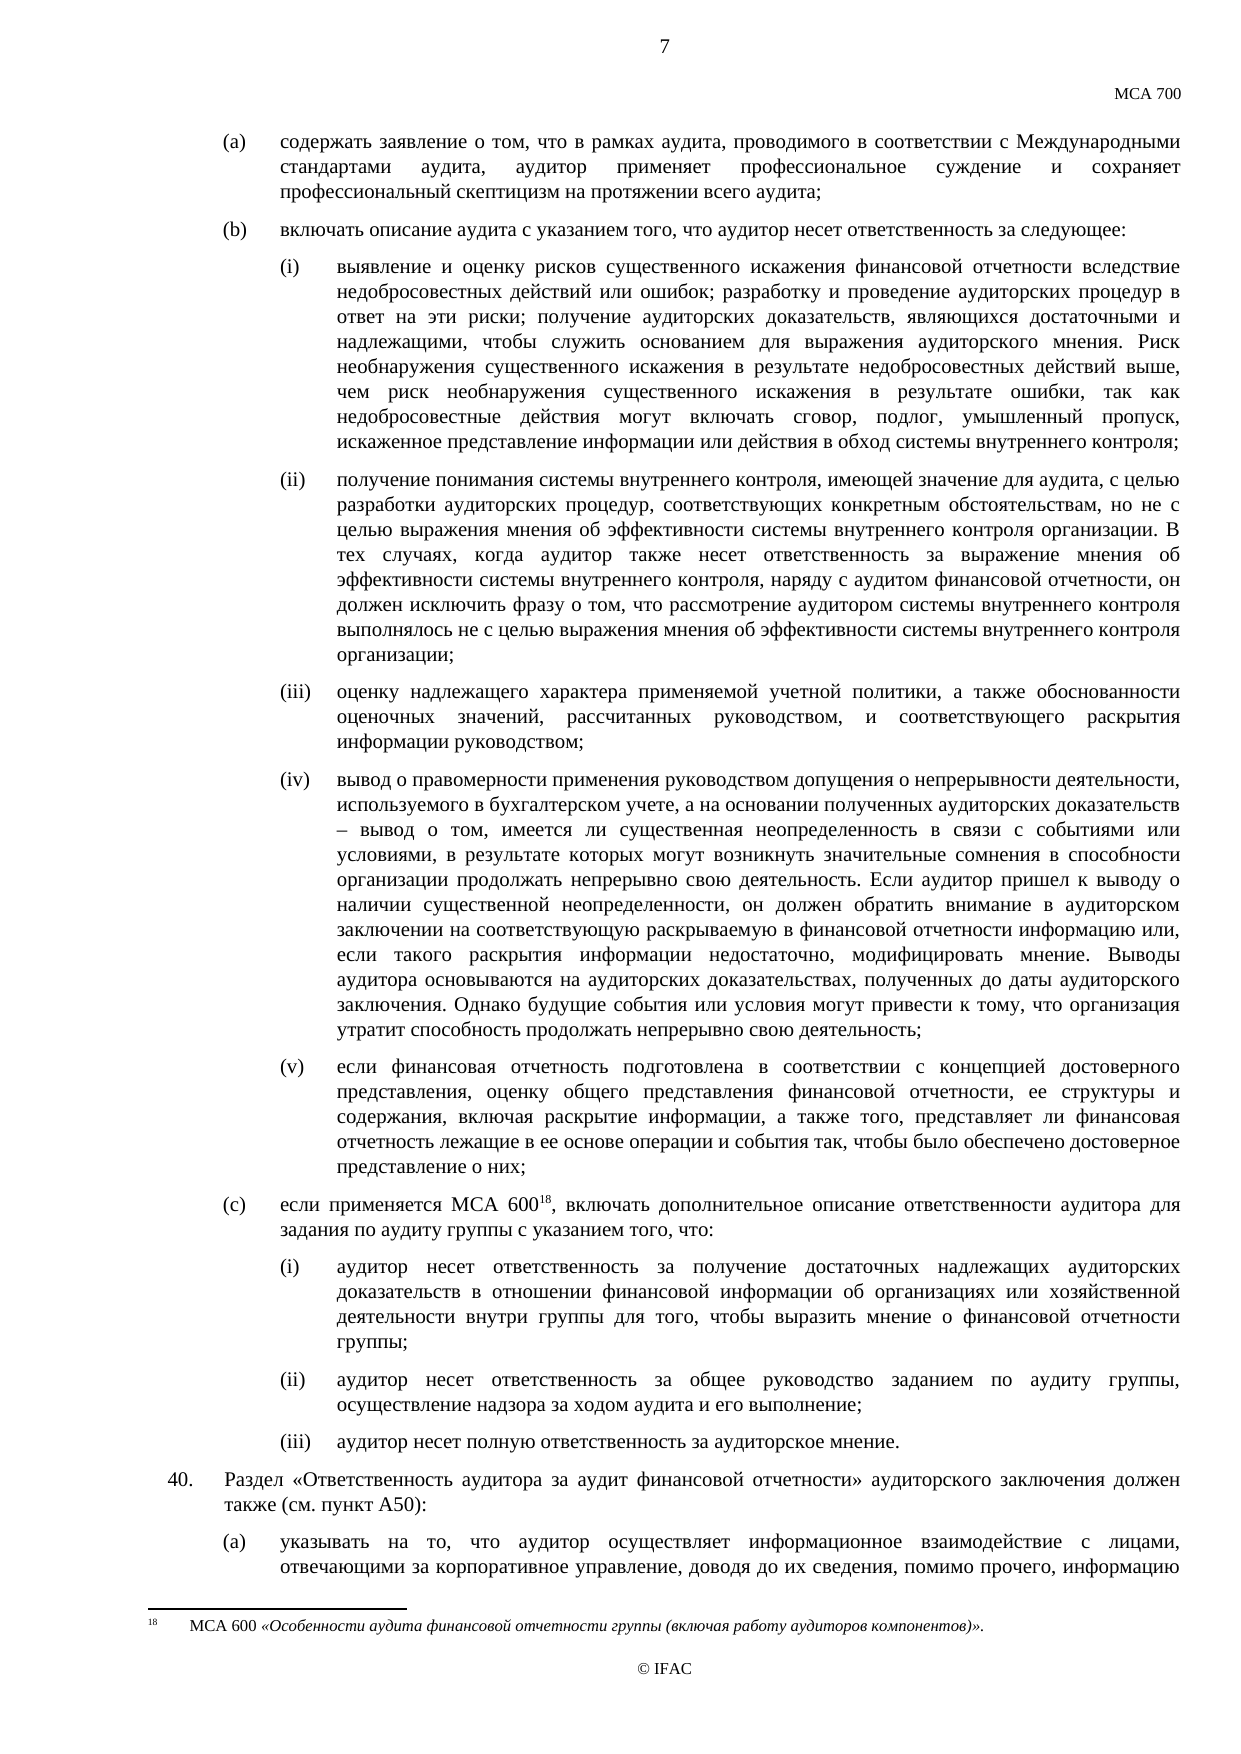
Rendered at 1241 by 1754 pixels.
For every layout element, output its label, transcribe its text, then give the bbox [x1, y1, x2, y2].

list если применяется МСА 600, включать дополнительное описание ответственности аудитора для задания по аудиту группы с указанием того, что: [223, 1191, 1181, 1241]
list аудитор несет ответственность за получение достаточных надлежащих аудиторских доказательств в отношении финансовой информации об организациях или хозяйственной деятельности внутри группы для того, чтобы выразить мнение о финансовой отчетности группы; [280, 1254, 1181, 1354]
list включать описание аудита с указанием того, что аудитор несет ответственность за следующее: [223, 216, 1181, 241]
list вывод о правомерности применения руководством допущения о непрерывности деятельности, используемого в бухгалтерском учете, а на основании полученных аудиторских доказательств – вывод о том, имеется ли существенная неопределенность в связи с событиями или условиями, в результате которых могут возникнуть значительные сомнения в способности организации продолжать непрерывно свою деятельность. Если аудитор пришел к выводу о наличии существенной неопределенности, он должен обратить внимание в аудиторском заключении на соответствующую раскрываемую в финансовой отчетности информацию или, если такого раскрытия информации недостаточно, модифицировать мнение. Выводы аудитора основываются на аудиторских доказательствах, полученных до даты аудиторского заключения. Однако будущие события или условия могут привести к тому, что организация утратит способность продолжать непрерывно свою деятельность; [280, 766, 1181, 1041]
list Раздел «Ответственность аудитора за аудит финансовой отчетности» аудиторского заключения должен также (см. пункт A50): [167, 1466, 1181, 1516]
list выявление и оценку рисков существенного искажения финансовой отчетности вследствие недобросовестных действий или ошибок; разработку и проведение аудиторских процедур в ответ на эти риски; получение аудиторских доказательств, являющихся достаточными и надлежащими, чтобы служить основанием для выражения аудиторского мнения. Риск необнаружения существенного искажения в результате недобросовестных действий выше, чем риск необнаружения существенного искажения в результате ошибки, так как недобросовестные действия могут включать сговор, подлог, умышленный пропуск, искаженное представление информации или действия в обход системы внутреннего контроля; [280, 254, 1181, 454]
list аудитор несет полную ответственность за аудиторское мнение. [280, 1429, 1181, 1454]
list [223, 1529, 1181, 1579]
list содержать заявление о том, что в рамках аудита, проводимого в соответствии с Международными стандартами аудита, аудитор применяет профессиональное суждение и сохраняет профессиональный скептицизм на протяжении всего аудита; [223, 129, 1181, 204]
list получение понимания системы внутреннего контроля, имеющей значение для аудита, с целью разработки аудиторских процедур, соответствующих конкретным обстоятельствам, но не с целью выражения мнения об эффективности системы внутреннего контроля организации. В тех случаях, когда аудитор также несет ответственность за выражение мнения об эффективности системы внутреннего контроля, наряду с аудитом финансовой отчетности, он должен исключить фразу о том, что рассмотрение аудитором системы внутреннего контроля выполнялось не с целью выражения мнения об эффективности системы внутреннего контроля организации; [280, 466, 1181, 666]
list оценку надлежащего характера применяемой учетной политики, а также обоснованности оценочных значений, рассчитанных руководством, и соответствующего раскрытия информации руководством; [280, 679, 1181, 754]
list если финансовая отчетность подготовлена в соответствии с концепцией достоверного представления, оценку общего представления финансовой отчетности, ее структуры и содержания, включая раскрытие информации, а также того, представляет ли финансовая отчетность лежащие в ее основе операции и события так, чтобы было обеспечено достоверное представление о них; [280, 1054, 1181, 1179]
list аудитор несет ответственность за общее руководство заданием по аудиту группы, осуществление надзора за ходом аудита и его выполнение; [280, 1366, 1181, 1416]
